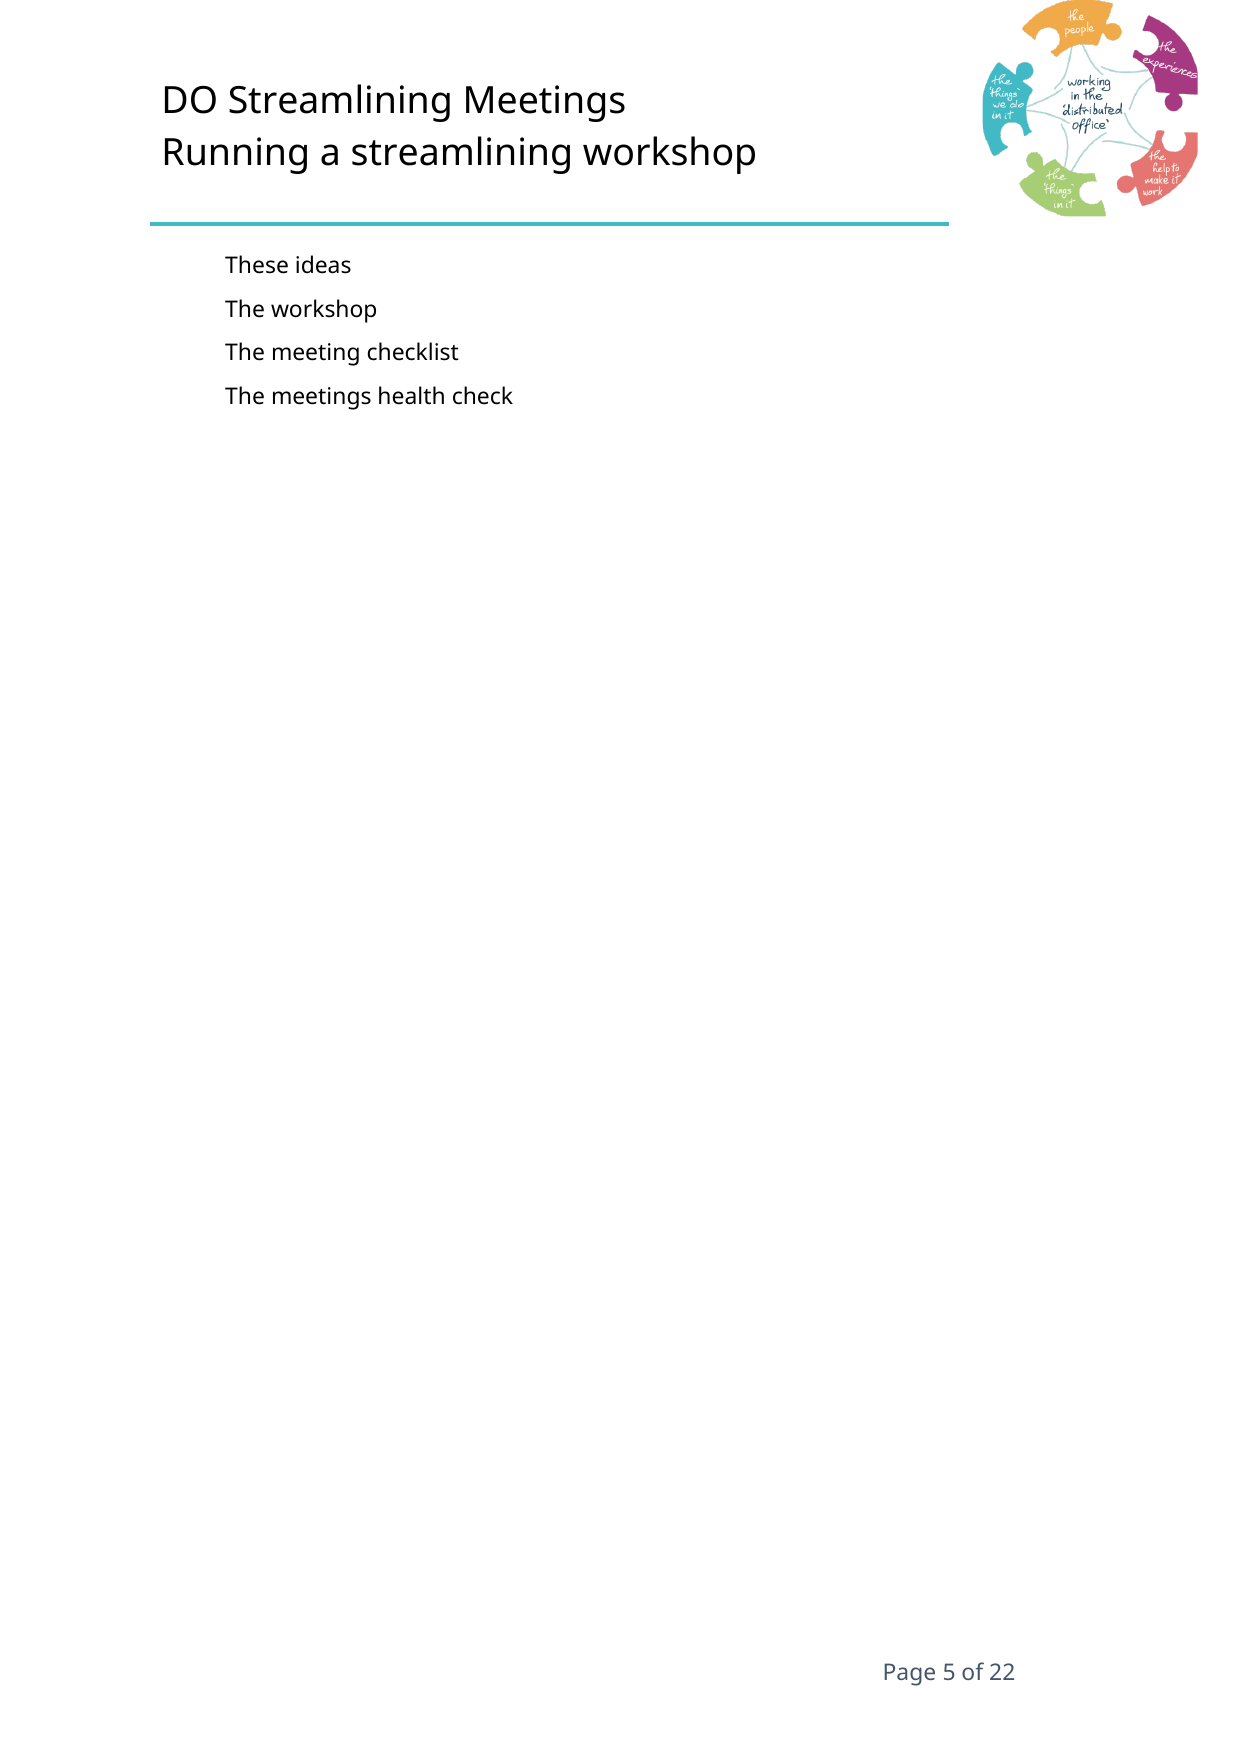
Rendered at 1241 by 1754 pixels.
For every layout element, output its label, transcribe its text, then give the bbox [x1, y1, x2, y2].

list The meeting checklist [225, 336, 1090, 367]
list The workshop [225, 292, 1090, 324]
picture [982, 0, 1198, 216]
list The meetings health check [225, 380, 1090, 411]
list These ideas [225, 249, 1090, 280]
